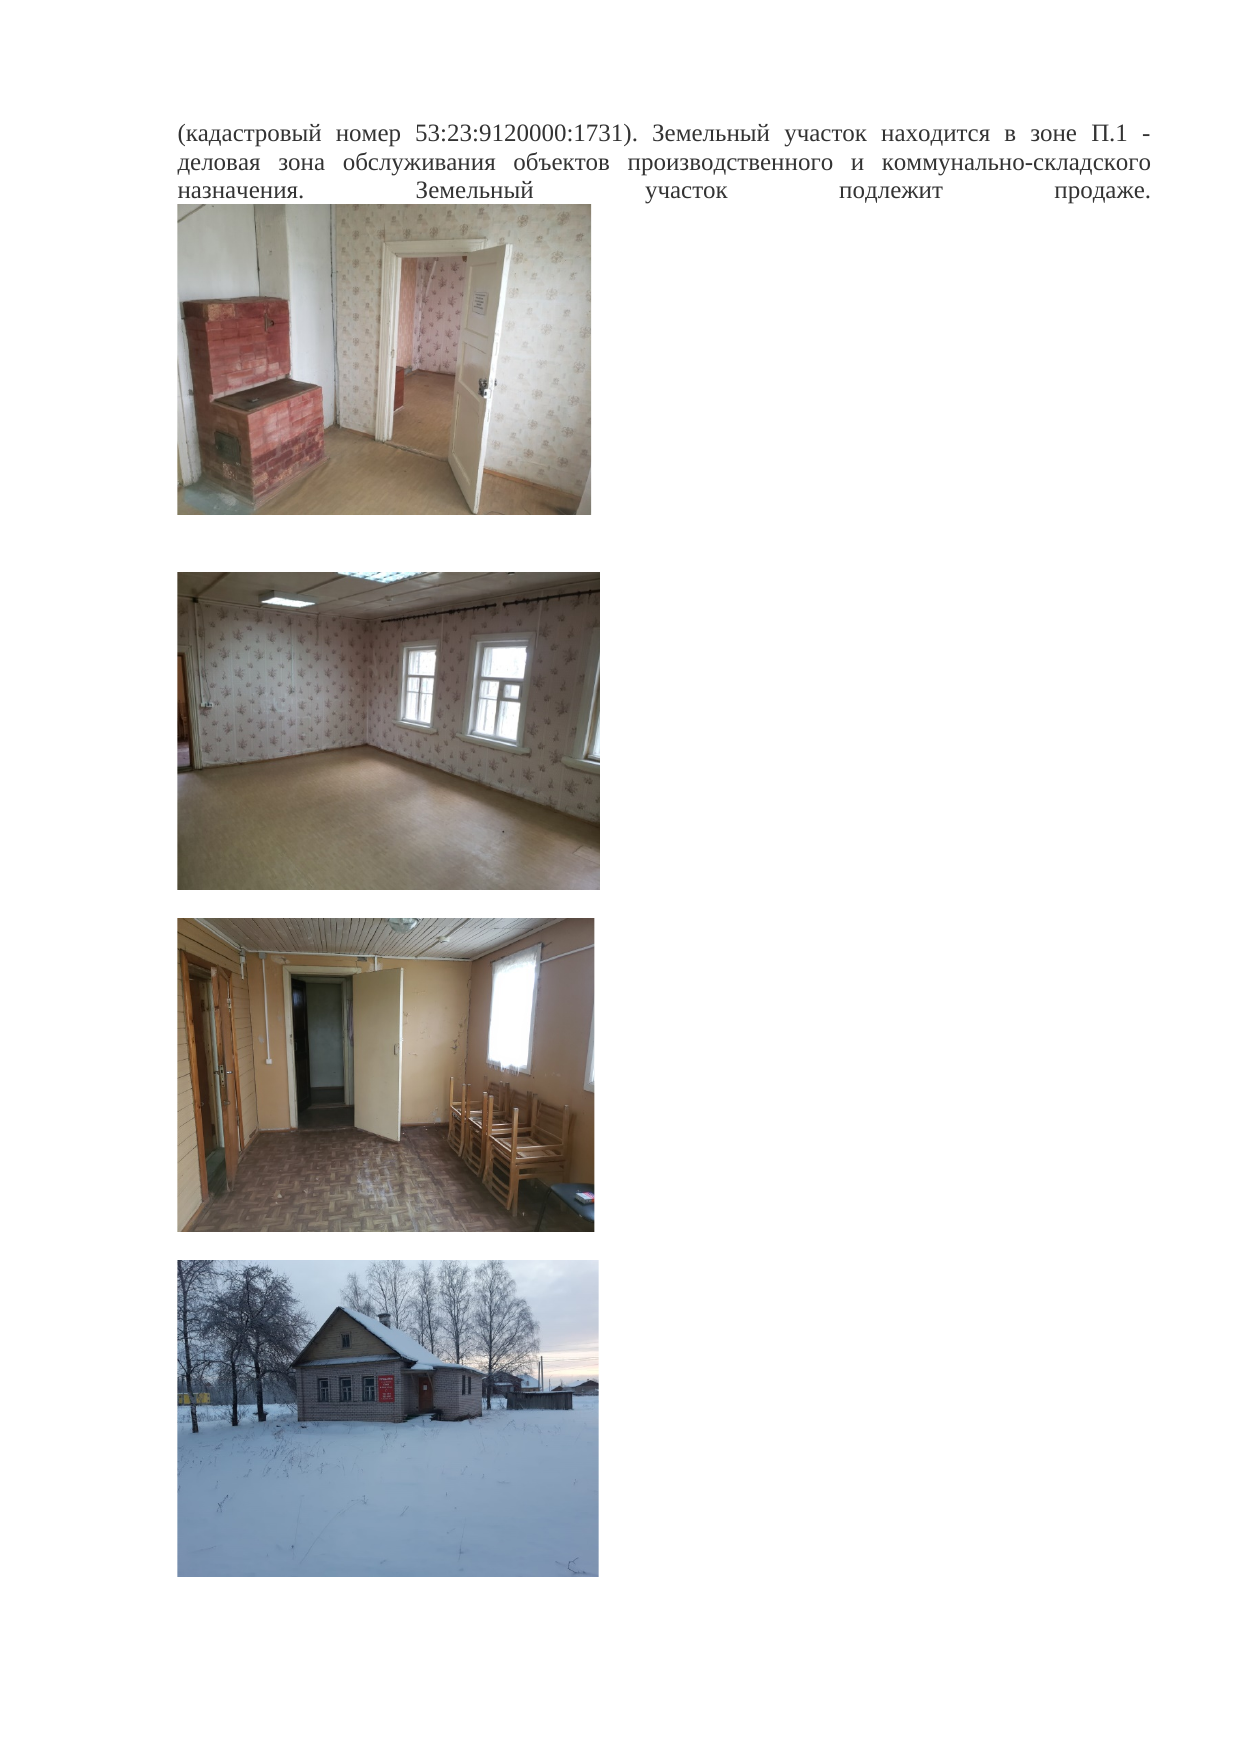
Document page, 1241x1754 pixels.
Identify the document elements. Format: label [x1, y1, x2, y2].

text [177, 118, 1152, 543]
picture [177, 204, 592, 515]
picture [177, 572, 600, 890]
picture [177, 918, 595, 1232]
picture [177, 1260, 599, 1577]
